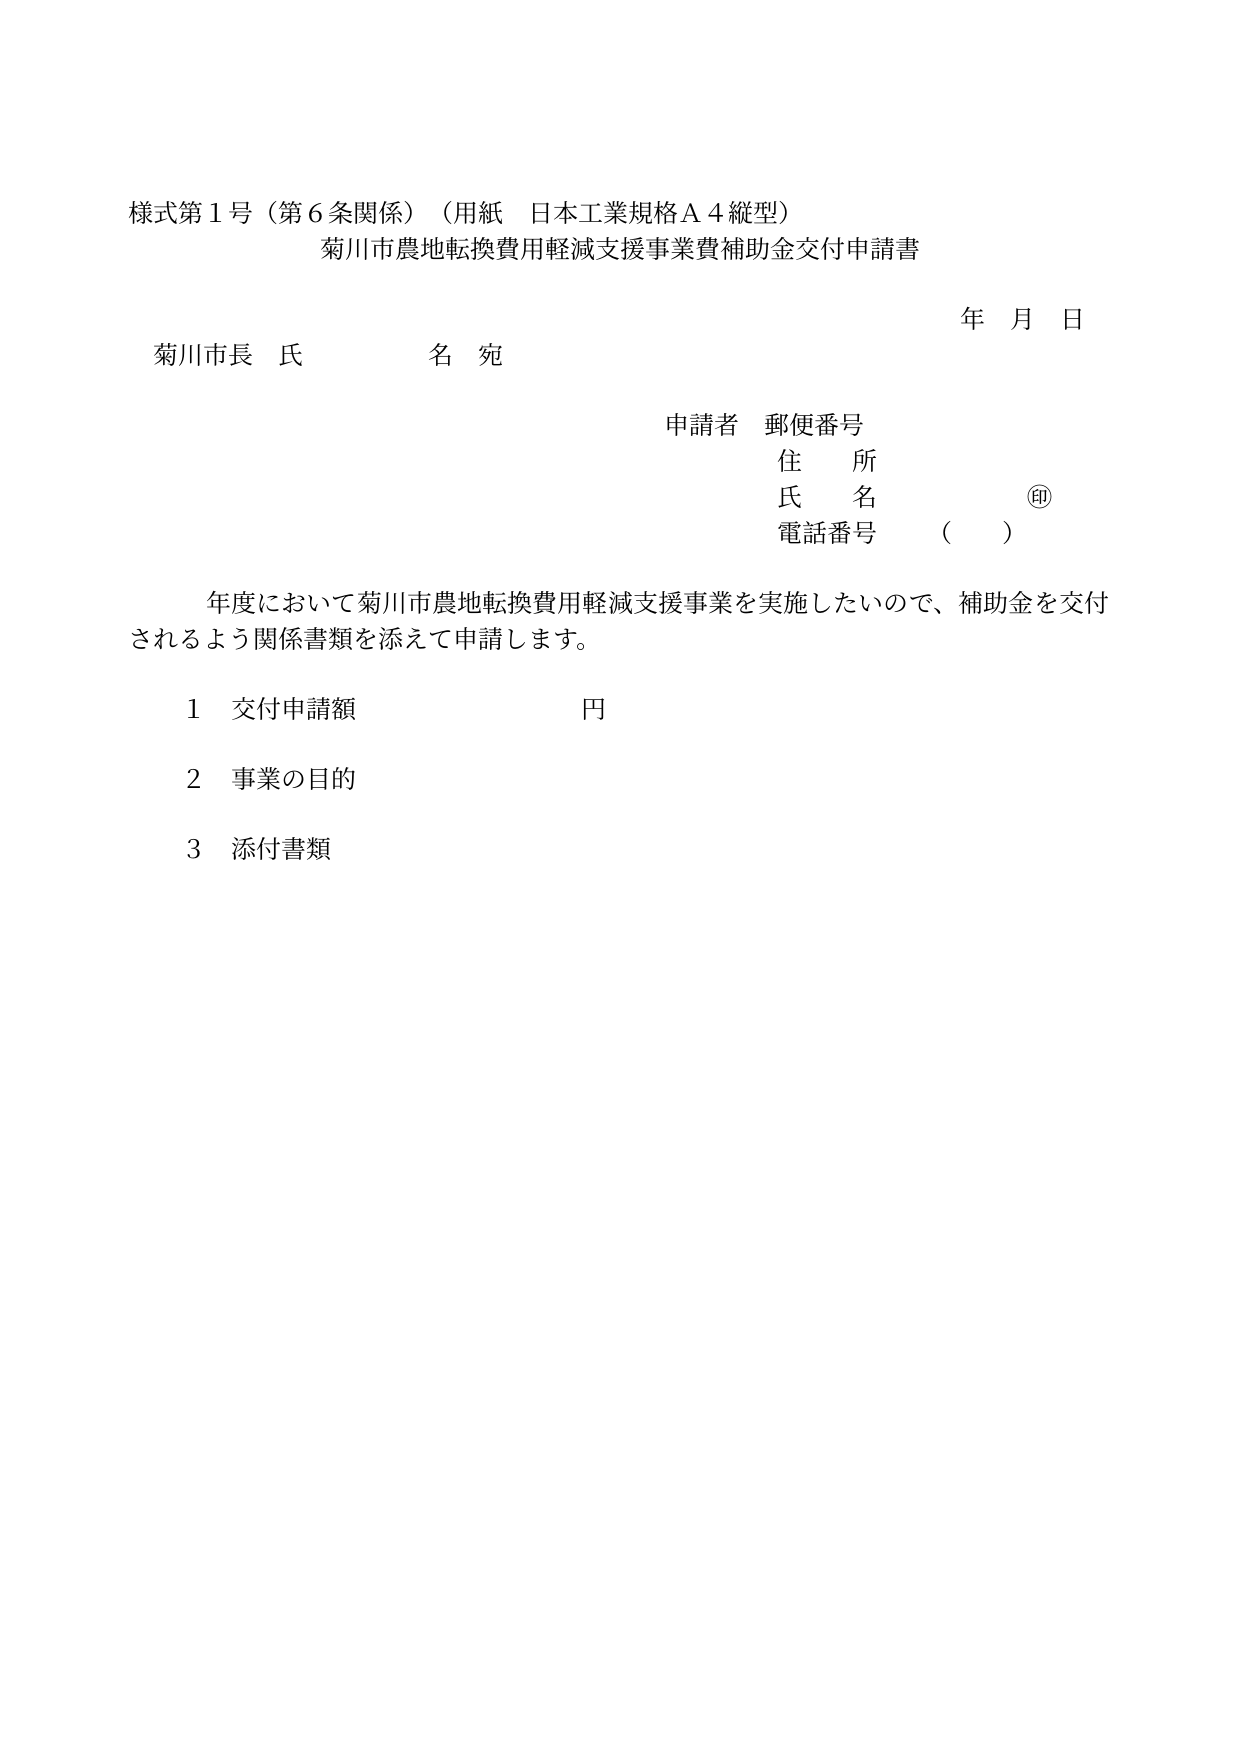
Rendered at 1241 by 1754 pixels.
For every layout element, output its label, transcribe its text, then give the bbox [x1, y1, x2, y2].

text 申請者 郵便番号 [128, 406, 1112, 441]
text 菊川市農地転換費用軽減支援事業費補助金交付申請書 [128, 229, 1112, 266]
text 住 所 [128, 441, 1112, 477]
text 様式第１号（第６条関係）（用紙 日本工業規格Ａ４縦型） [128, 194, 1112, 229]
text 電話番号 （ ） [128, 513, 1112, 549]
text ３ 添付書類 [128, 829, 1112, 865]
text 年度において菊川市農地転換費用軽減支援事業を実施したいので、補助金を交付されるよう関係書類を添えて申請します。 [128, 583, 1112, 655]
text 菊川市長 氏 名 宛 [128, 336, 1112, 371]
text 氏 名 ㊞ [128, 477, 1112, 513]
text ２ 事業の目的 [128, 759, 1112, 795]
text １ 交付申請額 円 [128, 689, 1112, 725]
text 年 月 日 [128, 299, 1112, 336]
